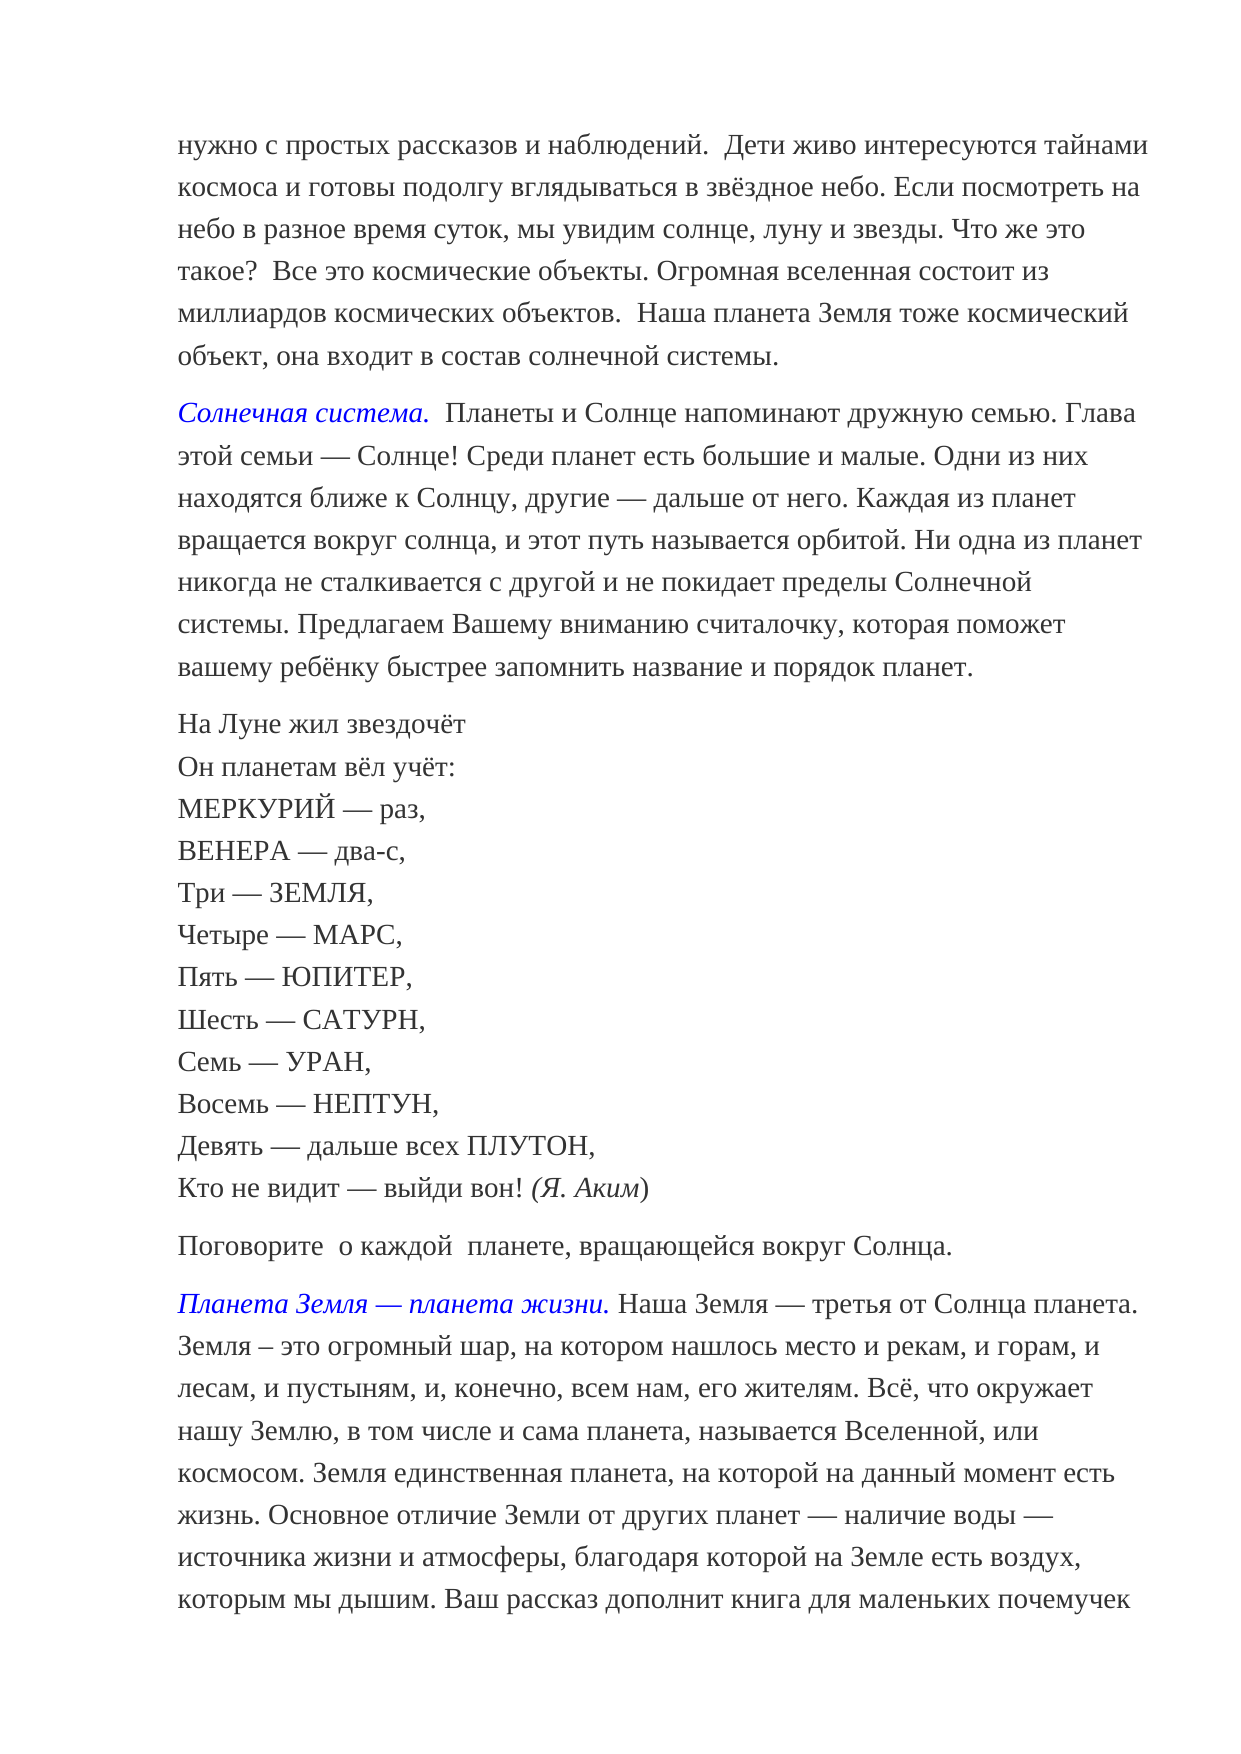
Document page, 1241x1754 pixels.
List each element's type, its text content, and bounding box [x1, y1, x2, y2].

text Солнечная система. Планеты и Солнце напоминают дружную семью. Глава этой семьи — Солнце! Среди планет есть большие и малые. Одни из них находятся ближе к Солнцу, другие — дальше от него. Каждая из планет вращается вокруг солнца, и этот путь называется орбитой. Ни одна из планет никогда не сталкивается с другой и не покидает пределы Солнечной системы. Предлагаем Вашему вниманию считалочку, которая поможет вашему ребёнку быстрее запомнить название и порядок планет. [177, 387, 1152, 682]
text На Луне жил звездочёт Он планетам вёл учёт: МЕРКУРИЙ — раз, ВЕНЕРА — два-с, Три — ЗЕМЛЯ, Четыре — МАРС, Пять — ЮПИТЕР, Шесть — САТУРН, Семь — УРАН, Восемь — НЕПТУН, Девять — дальше всех ПЛУТОН, Кто не видит — выйди вон! (Я. Аким) [177, 698, 1152, 1204]
text Поговорите о каждой планете, вращающейся вокруг Солнца. [177, 1220, 1152, 1262]
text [177, 118, 1152, 371]
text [177, 1277, 1152, 1615]
